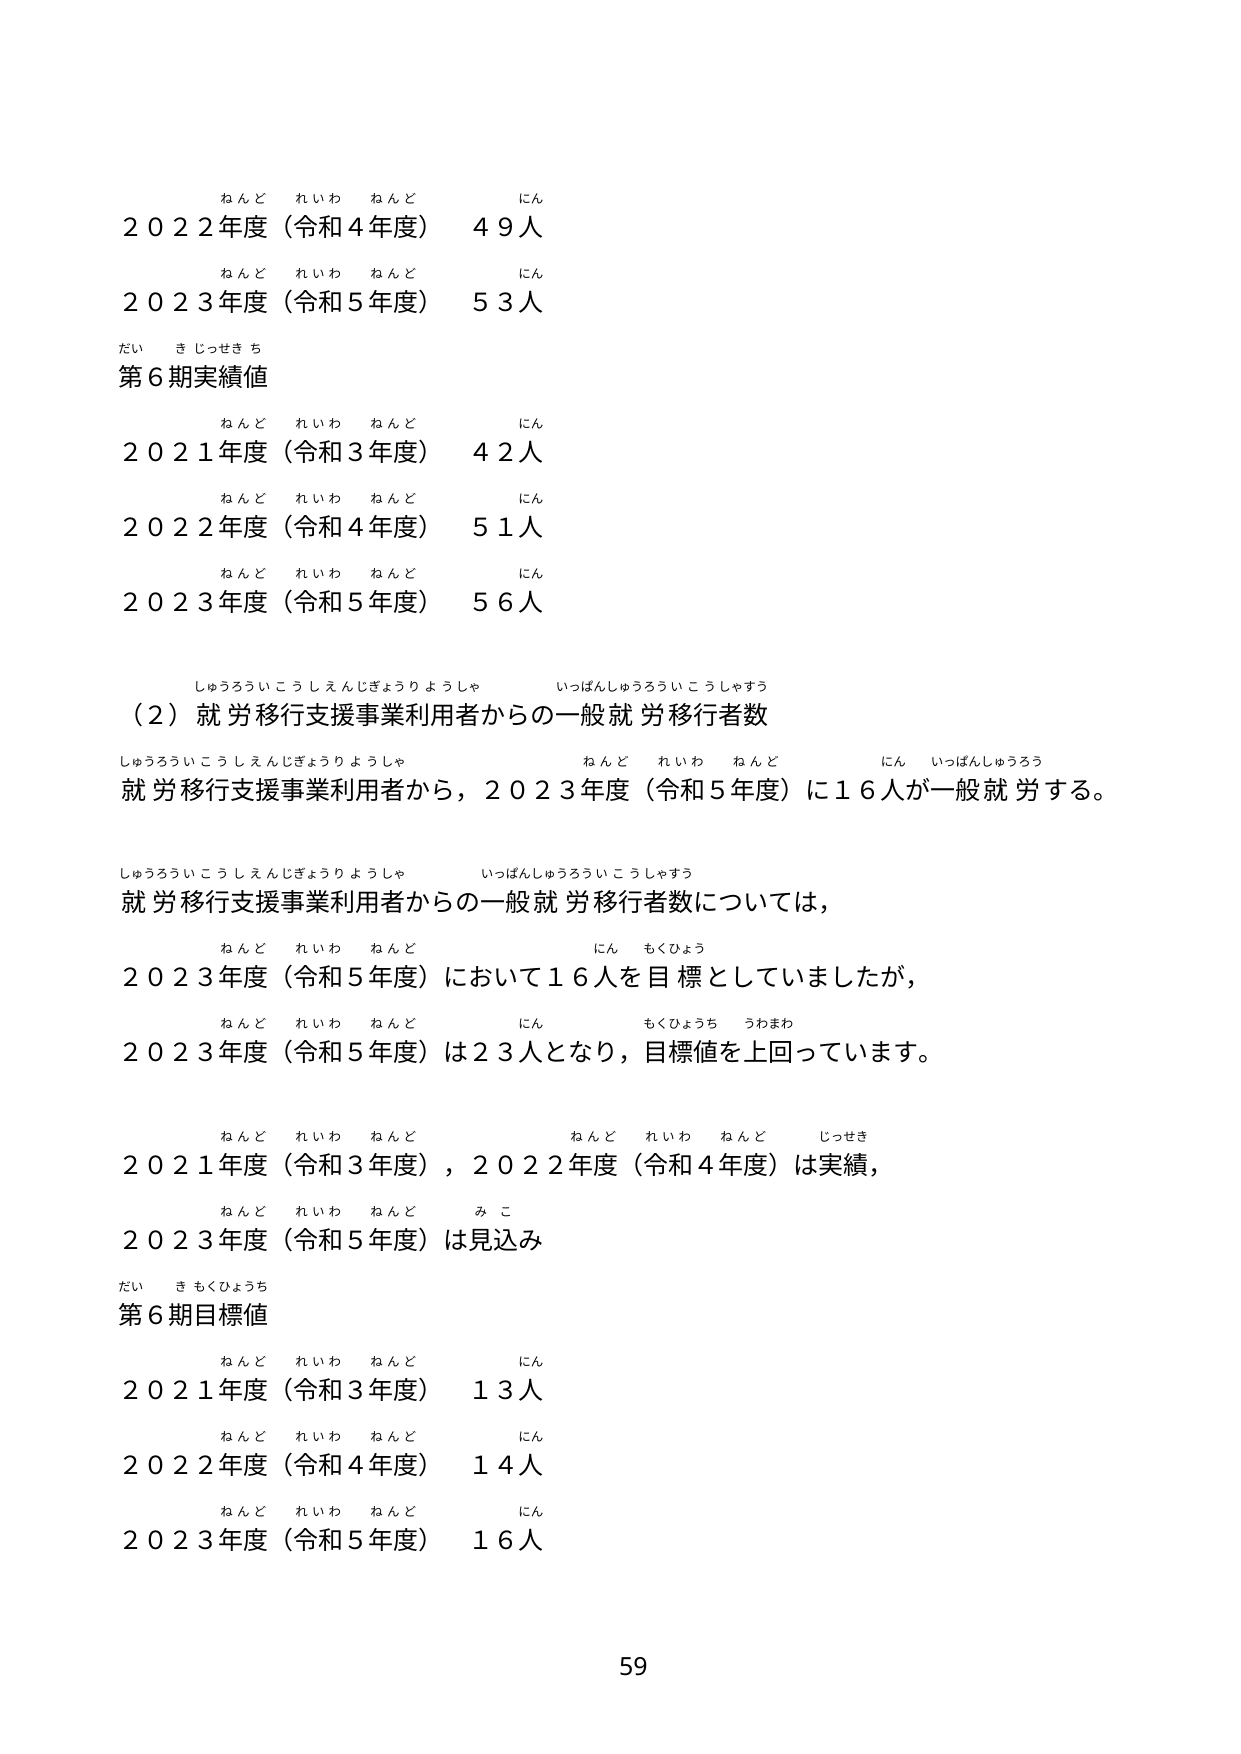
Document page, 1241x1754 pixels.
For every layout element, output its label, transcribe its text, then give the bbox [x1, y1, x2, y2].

text ６ [118, 329, 1148, 404]
text ２０２３（５）はみ [118, 1192, 1148, 1267]
text ２０２３（５）は２３となり，をっています。 [118, 1004, 1148, 1079]
text から，２０２３（５）に１６がする。 [118, 742, 1148, 817]
text ２０２２（４） ４９ [118, 179, 1148, 254]
text ２０２３（５）において１６をとしていましたが， [118, 929, 1148, 1004]
text ２０２１（３） １３ [118, 1342, 1148, 1417]
text ２０２３（５） ５３ [118, 254, 1148, 329]
text ２０２１（３），２０２２（４）は， [118, 1117, 1148, 1192]
text からのについては， [118, 854, 1148, 929]
text ２０２３（５） ５６ [118, 554, 1148, 629]
text ２０２３（５） １６ [118, 1492, 1148, 1567]
text ６ [118, 1267, 1148, 1342]
text （２）からの [118, 667, 1148, 742]
text ２０２２（４） ５１ [118, 479, 1148, 554]
text ２０２１（３） ４２ [118, 404, 1148, 479]
text ２０２２（４） １４ [118, 1417, 1148, 1492]
